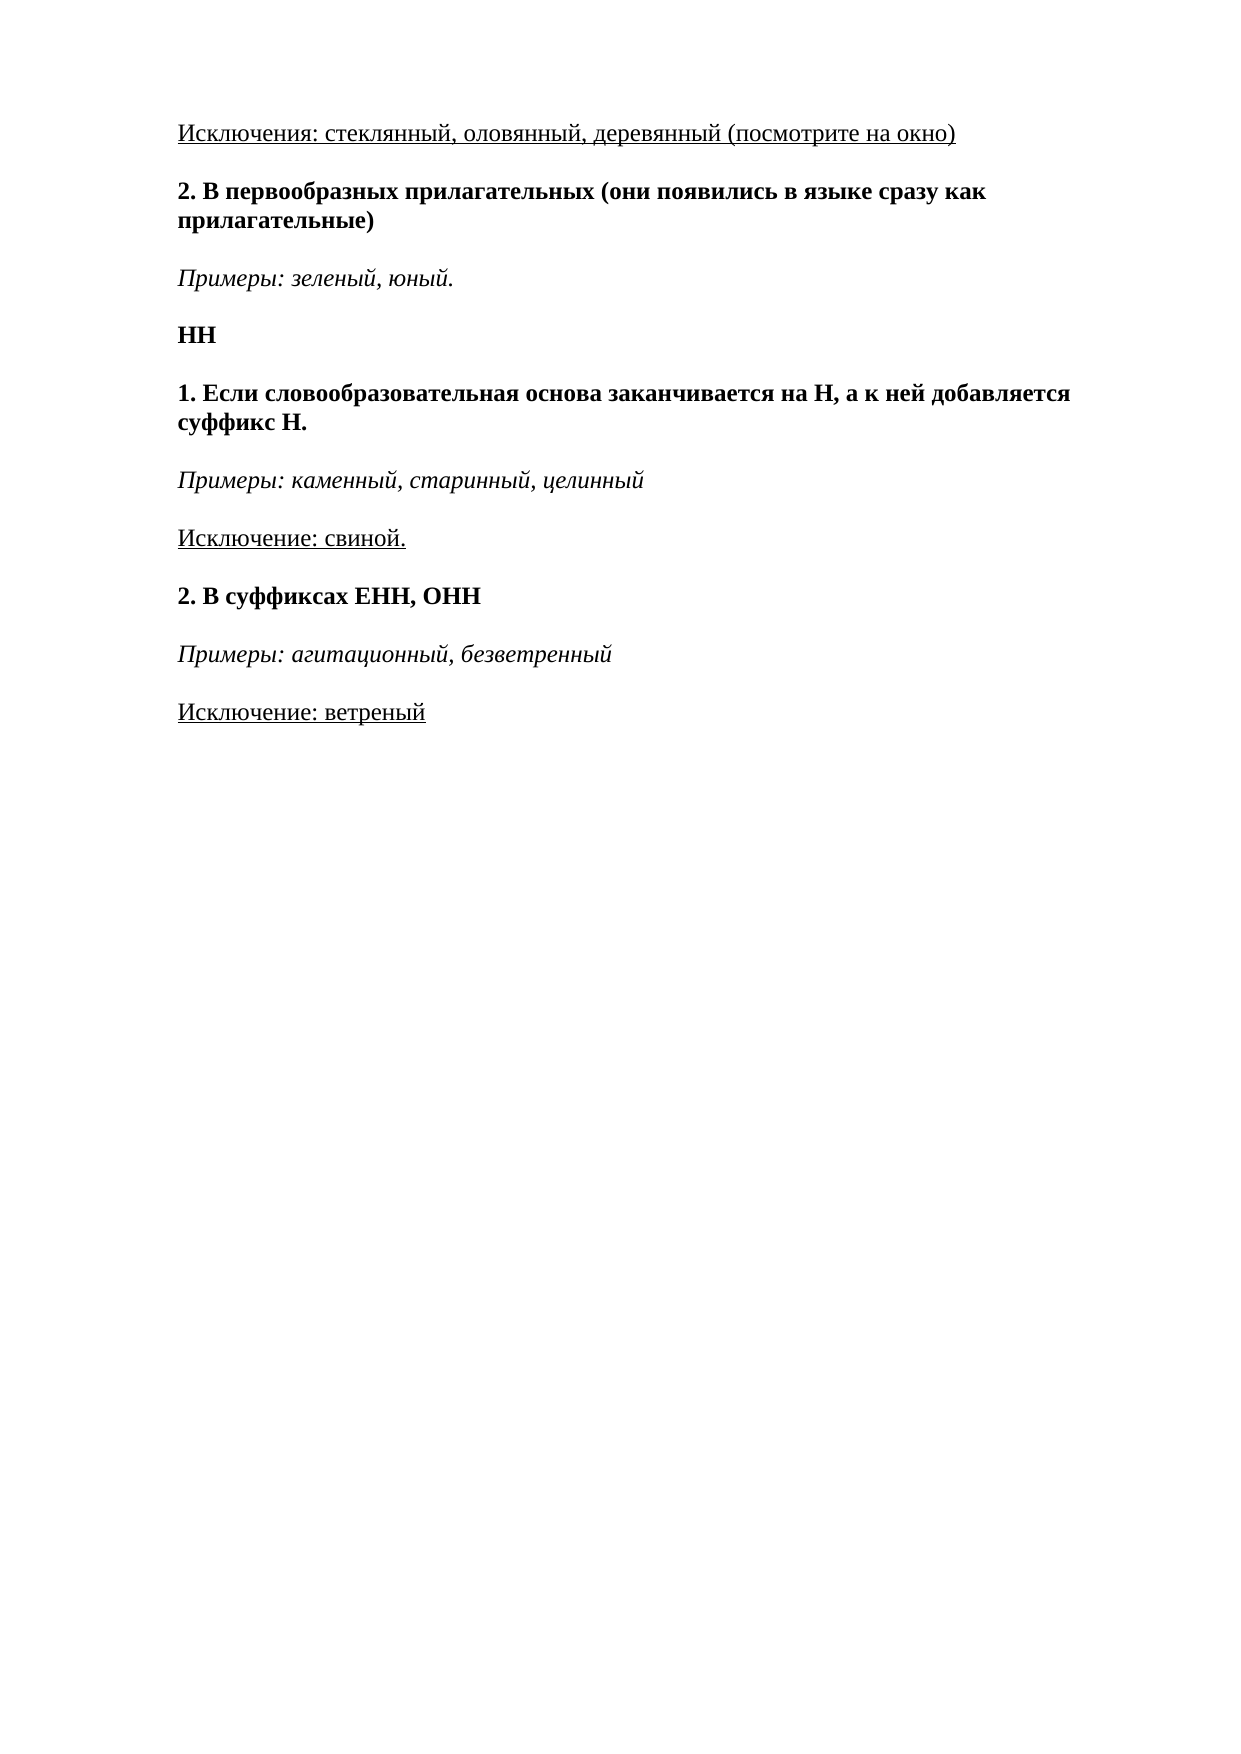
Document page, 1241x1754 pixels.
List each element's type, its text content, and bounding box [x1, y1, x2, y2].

text Исключения: стеклянный, оловянный, деревянный (посмотрите на окно) [177, 118, 1152, 147]
text 1. Если словообразовательная основа заканчивается на Н, а к ней добавляется суффикс Н. [177, 378, 1152, 436]
text НН [177, 321, 1152, 349]
text Примеры: агитационный, безветренный [177, 639, 1152, 668]
text Исключение: свиной. [177, 523, 1152, 552]
text Исключение: ветреный [177, 697, 1152, 726]
text Примеры: зеленый, юный. [177, 263, 1152, 291]
text 2. В первообразных прилагательных (они появились в языке сразу как прилагательные) [177, 176, 1152, 233]
text 2. В суффиксах ЕНН, ОНН [177, 581, 1152, 610]
text Примеры: каменный, старинный, целинный [177, 465, 1152, 494]
